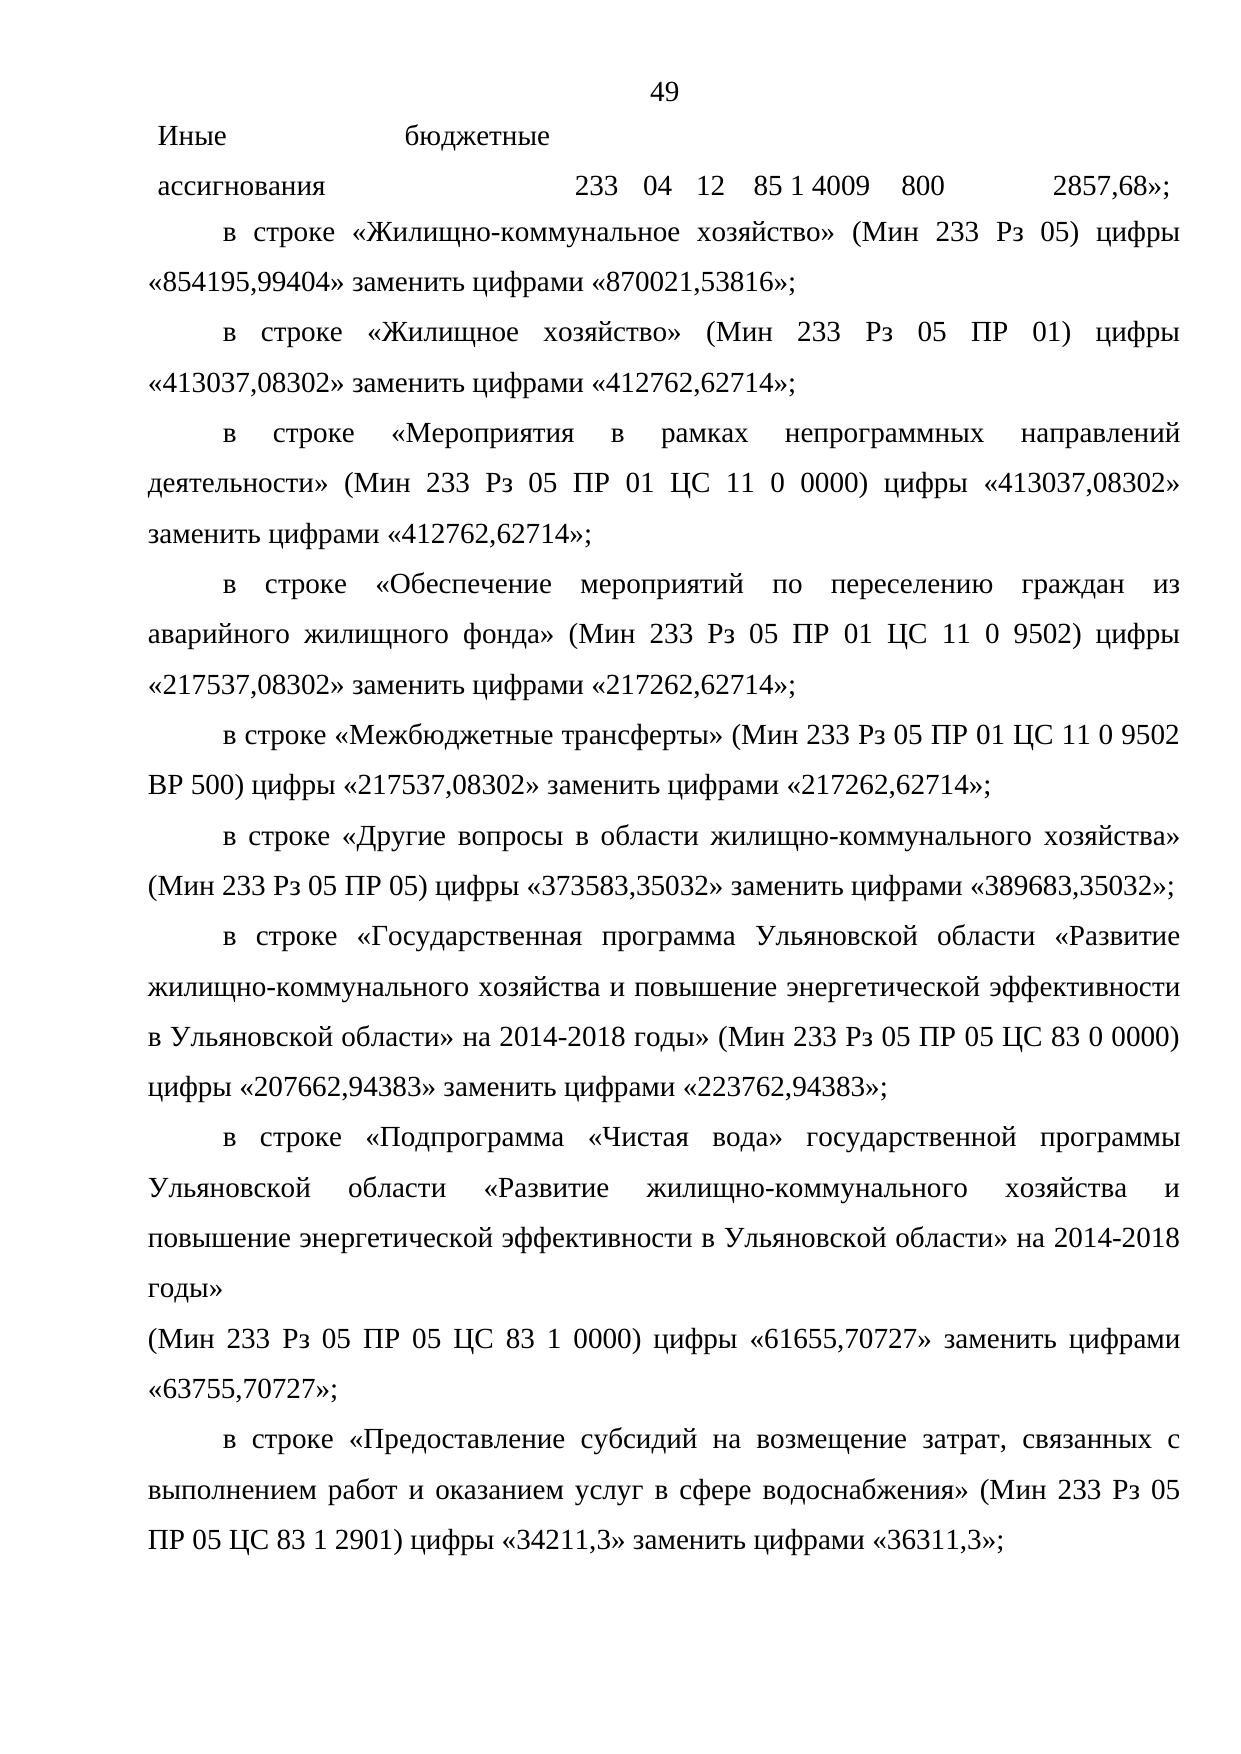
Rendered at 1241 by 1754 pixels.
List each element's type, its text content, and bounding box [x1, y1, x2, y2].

table_cell Иные бюджетные ассигнования [146, 118, 561, 214]
table_cell 233 [561, 118, 632, 214]
table_cell 12 [683, 118, 737, 214]
table_cell 2857,68»; [960, 118, 1181, 214]
table_cell 800 [886, 118, 960, 214]
text в строке «Предоставление субсидий на возмещение затрат, связанных с выполнением работ и оказанием услуг в сфере водоснабжения» (Мин 233 Рз 05 ПР 05 ЦС 83 1 2901) цифры «34211,3» заменить цифрами «36311,3»; [148, 1421, 1181, 1556]
text в строке «Жилищное хозяйство» (Мин 233 Рз 05 ПР 01) цифры «413037,08302» заменить цифрами «412762,62714»; [148, 314, 1181, 398]
table_cell 85 1 4009 [738, 118, 886, 214]
text в строке «Мероприятия в рамках непрограммных направлений деятельности» (Мин 233 Рз 05 ПР 01 ЦС 11 0 0000) цифры «413037,08302» заменить цифрами «412762,62714»; [148, 415, 1181, 549]
text в строке «Жилищно-коммунальное хозяйство» (Мин 233 Рз 05) цифры «854195,99404» заменить цифрами «870021,53816»; [148, 214, 1181, 298]
text в строке «Другие вопросы в области жилищно-коммунального хозяйства» (Мин 233 Рз 05 ПР 05) цифры «373583,35032» заменить цифрами «389683,35032»; [148, 818, 1181, 902]
text в строке «Подпрограмма «Чистая вода» государственной программы Ульяновской области «Развитие жилищно-коммунального хозяйства и повышение энергетической эффективности в Ульяновской области» на 2014-2018 годы» (Мин 233 Рз 05 ПР 05 ЦС 83 1 0000) цифры «61655,70727» заменить цифрами «63755,70727»; [148, 1119, 1181, 1405]
table_cell 04 [632, 118, 683, 214]
text в строке «Межбюджетные трансферты» (Мин 233 Рз 05 ПР 01 ЦС 11 0 9502 ВР 500) цифры «217537,08302» заменить цифрами «217262,62714»; [148, 717, 1181, 801]
text в строке «Обеспечение мероприятий по переселению граждан из аварийного жилищного фонда» (Мин 233 Рз 05 ПР 01 ЦС 11 0 9502) цифры «217537,08302» заменить цифрами «217262,62714»; [148, 566, 1181, 700]
text в строке «Государственная программа Ульяновской области «Развитие жилищно-коммунального хозяйства и повышение энергетической эффективности в Ульяновской области» на 2014-2018 годы» (Мин 233 Рз 05 ПР 05 ЦС 83 0 0000) цифры «207662,94383» заменить цифрами «223762,94383»; [148, 918, 1181, 1103]
